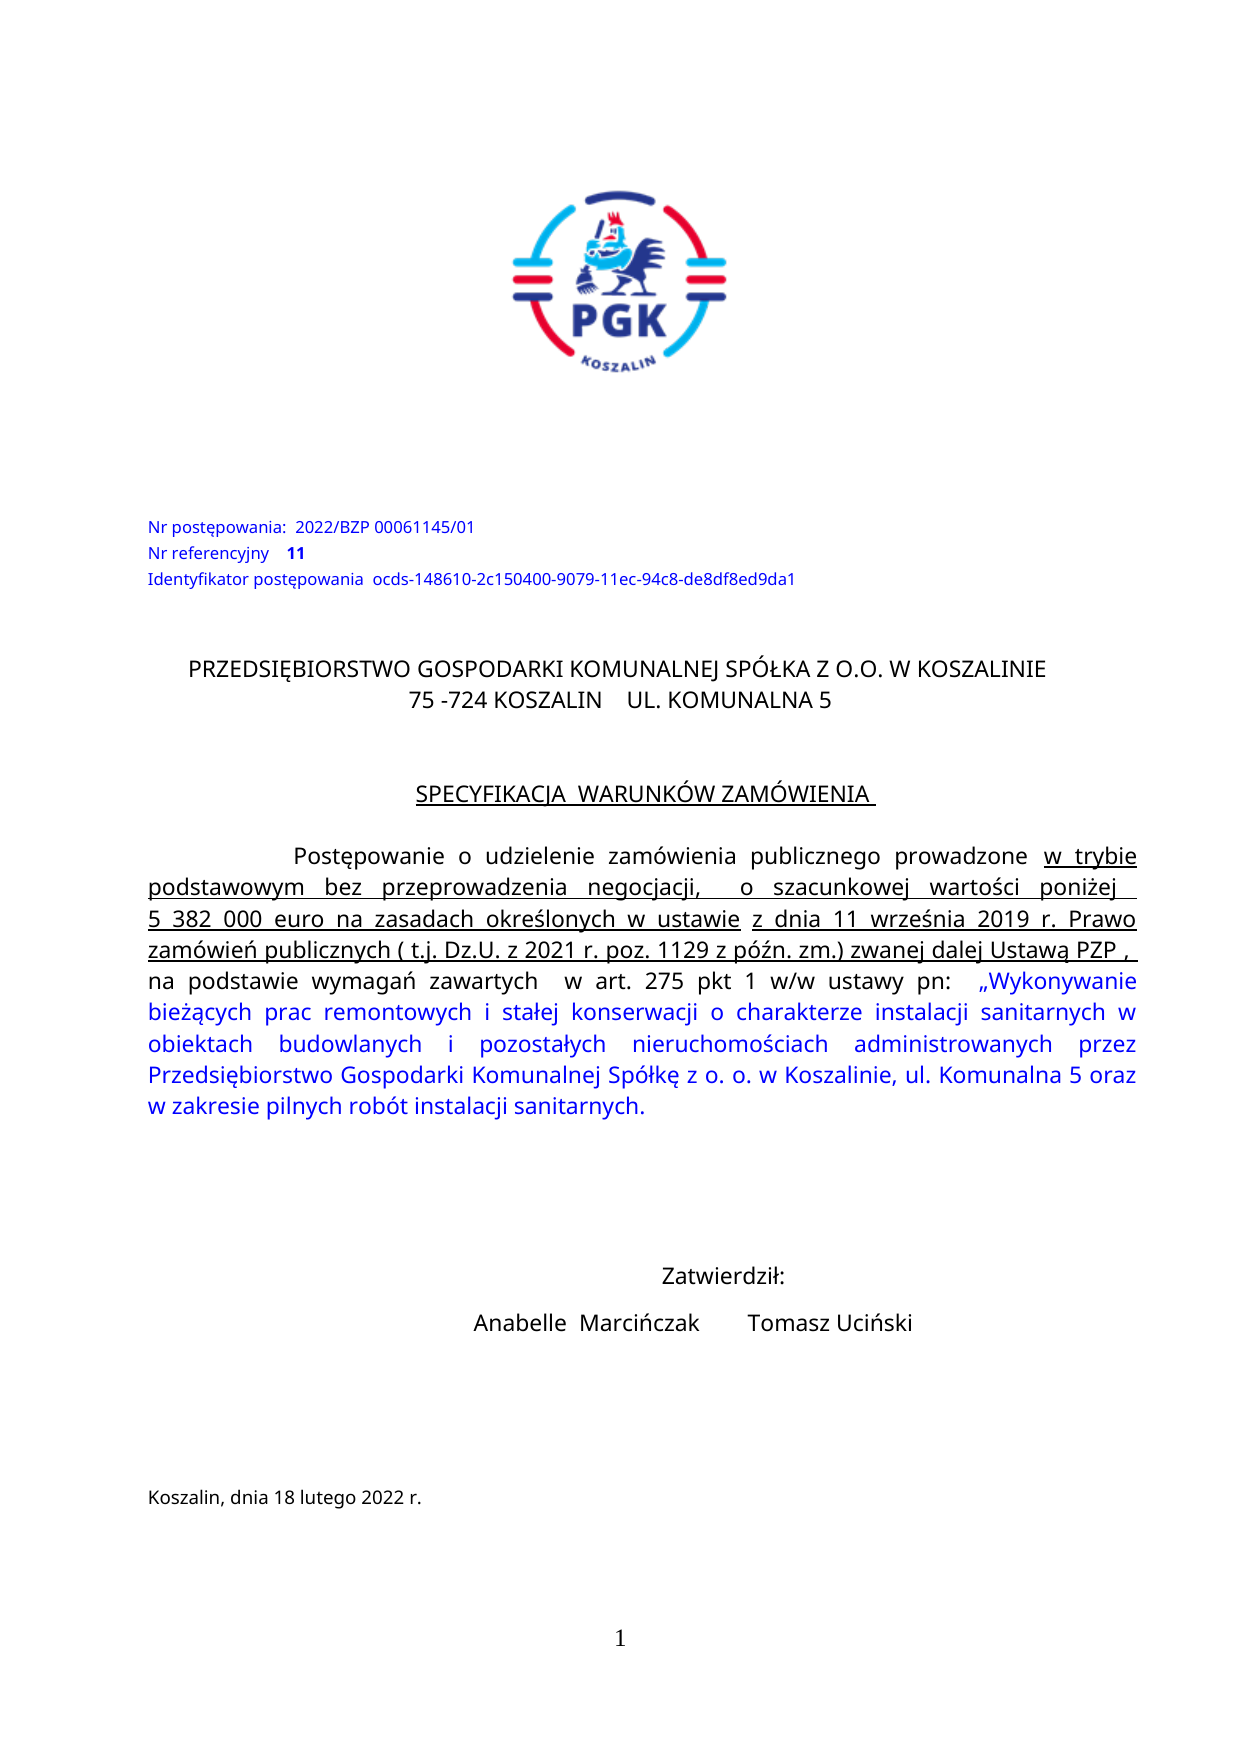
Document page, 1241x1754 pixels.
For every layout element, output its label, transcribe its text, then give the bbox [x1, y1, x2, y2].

text Koszalin, dnia 18 lutego 2022 r. [148, 1484, 1086, 1510]
picture [468, 147, 772, 418]
text Identyfikator postępowania ocds-148610-2c150400-9079-11ec-94c8-de8df8ed9da1 [148, 567, 1087, 590]
text Zatwierdził: [148, 1260, 1086, 1291]
text Anabelle Marcińczak Tomasz Uciński [148, 1307, 1086, 1338]
text Nr postępowania: 2022/BZP 00061145/01 [148, 515, 1093, 538]
text PRZEDSIĘBIORSTWO GOSPODARKI KOMUNALNEJ SPÓŁKA Z O.O. W KOSZALINIE [148, 653, 1087, 684]
text Nr referencyjny 11 [148, 541, 1093, 564]
text 75 -724 KOSZALIN UL. KOMUNALNA 5 [148, 684, 1087, 715]
text Postępowanie o udzielenie zamówienia publicznego prowadzone w trybie podstawowym bez przeprowadzenia negocjacji, o szacunkowej wartości poniżej 5 382 000 euro na zasadach określonych w ustawie z dnia 11 września 2019 r. Prawo zamówień publicznych ( t.j. Dz.U. z 2021 r. poz. 1129 z późn. zm.) zwanej dalej Ustawą PZP , na podstawie wymagań zawartych w art. 275 pkt 1 w/w ustawy pn: „Wykonywanie bieżących prac remontowych i stałej konserwacji o charakterze instalacji sanitarnych w obiektach budowlanych i pozostałych nieruchomościach administrowanych przez Przedsiębiorstwo Gospodarki Komunalnej Spółkę z o. o. w Koszalinie, ul. Komunalna 5 oraz w zakresie pilnych robót instalacji sanitarnych. [148, 962, 1137, 1121]
text Postępowanie o udzielenie zamówienia publicznego prowadzone w trybie podstawowym bez przeprowadzenia negocjacji, o szacunkowej wartości poniżej 5 382 000 euro na zasadach określonych w ustawie z dnia 11 września 2019 r. Prawo zamówień publicznych ( t.j. Dz.U. z 2021 r. poz. 1129 z późn. zm.) zwanej dalej Ustawą PZP , na podstawie wymagań zawartych w art. 275 pkt 1 w/w ustawy pn: „Wykonywanie bieżących prac remontowych i stałej konserwacji o charakterze instalacji sanitarnych w obiektach budowlanych i pozostałych nieruchomościach administrowanych przez Przedsiębiorstwo Gospodarki Komunalnej Spółkę z o. o. w Koszalinie, ul. Komunalna 5 oraz w zakresie pilnych robót instalacji sanitarnych. [148, 840, 1137, 898]
text SPECYFIKACJA WARUNKÓW ZAMÓWIENIA [148, 778, 1137, 809]
text Postępowanie o udzielenie zamówienia publicznego prowadzone w trybie podstawowym bez przeprowadzenia negocjacji, o szacunkowej wartości poniżej 5 382 000 euro na zasadach określonych w ustawie z dnia 11 września 2019 r. Prawo zamówień publicznych ( t.j. Dz.U. z 2021 r. poz. 1129 z późn. zm.) zwanej dalej Ustawą PZP , na podstawie wymagań zawartych w art. 275 pkt 1 w/w ustawy pn: „Wykonywanie bieżących prac remontowych i stałej konserwacji o charakterze instalacji sanitarnych w obiektach budowlanych i pozostałych nieruchomościach administrowanych przez Przedsiębiorstwo Gospodarki Komunalnej Spółkę z o. o. w Koszalinie, ul. Komunalna 5 oraz w zakresie pilnych robót instalacji sanitarnych. [148, 899, 1137, 960]
